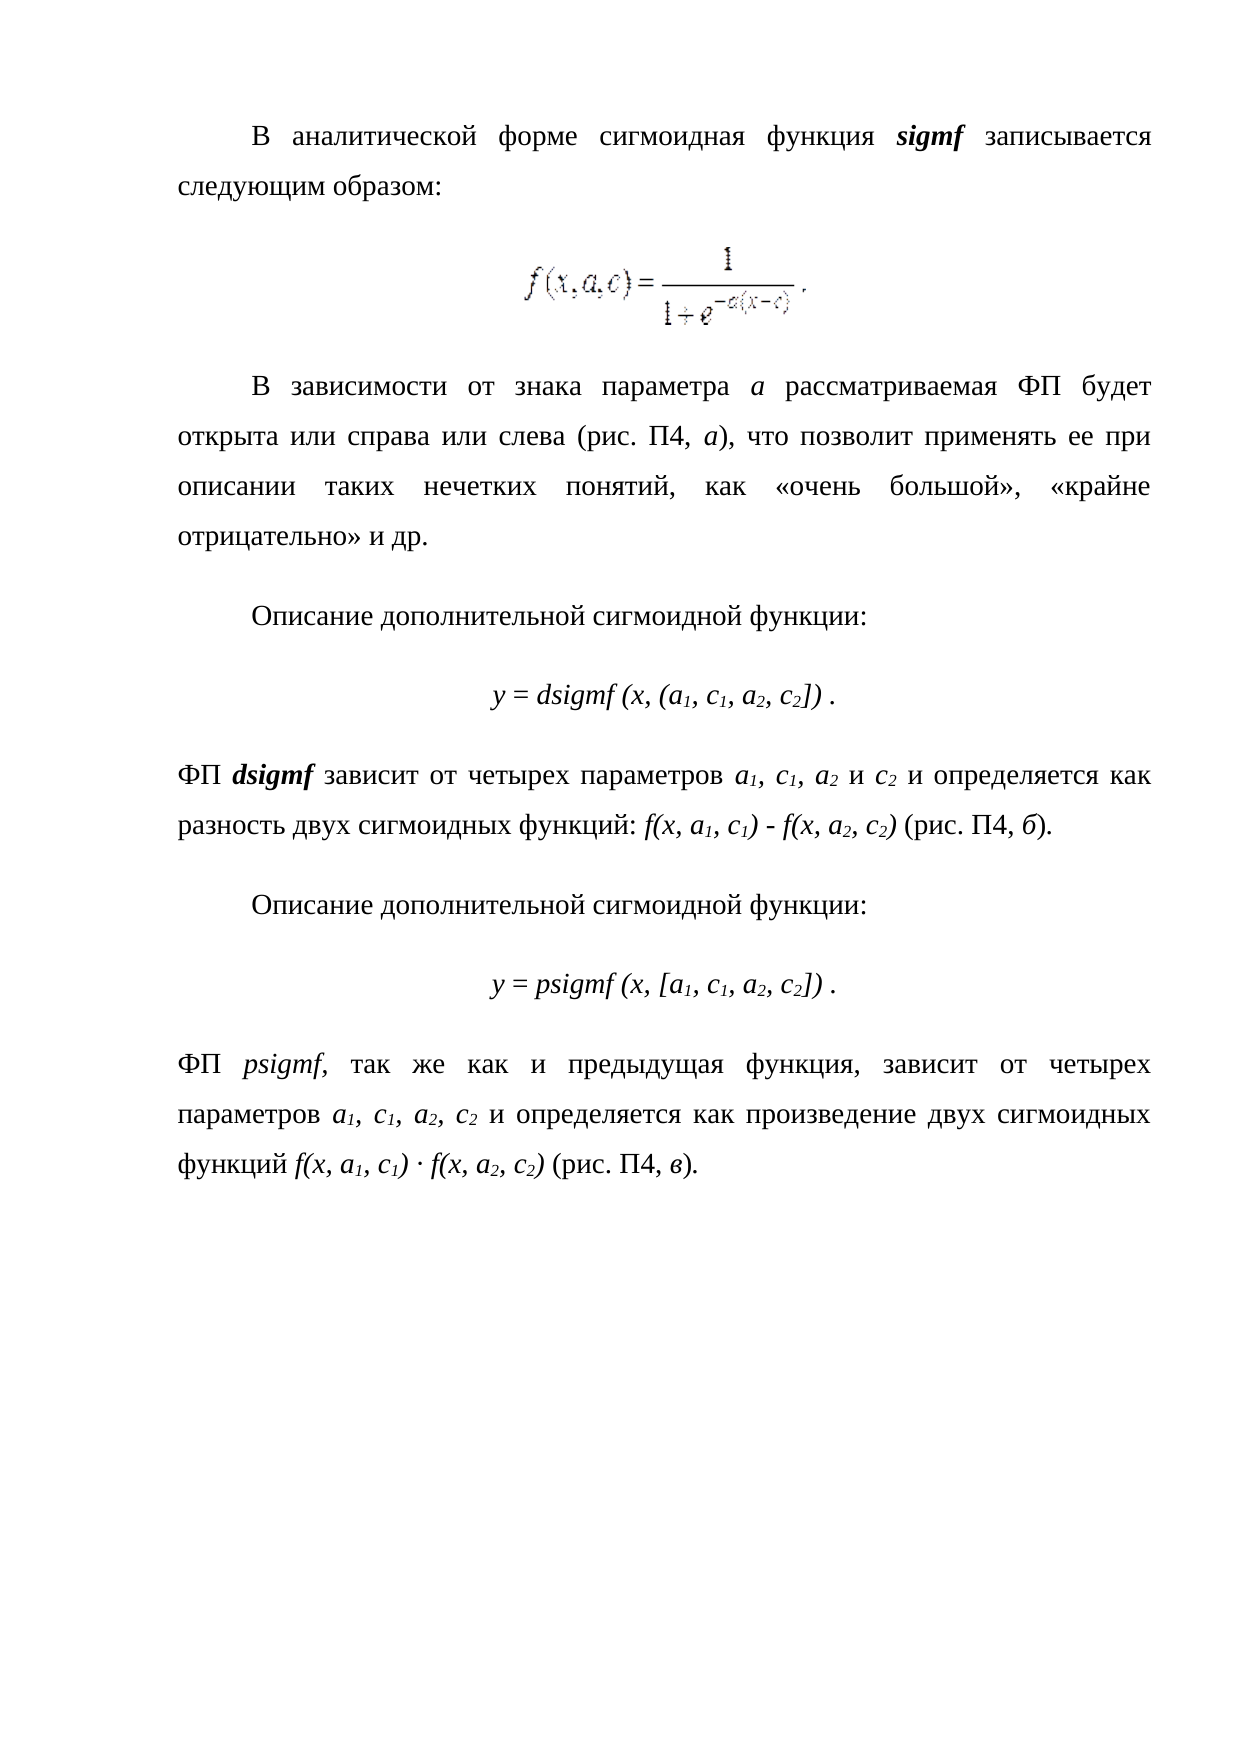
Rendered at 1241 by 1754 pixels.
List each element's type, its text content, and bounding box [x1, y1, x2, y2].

text у = psigmf (x, [a1, c1, а2, с2]) . [177, 966, 1152, 1000]
text В аналитической форме сигмоидная функция sigmf записывается следующим образом: [177, 118, 1152, 202]
picture [523, 247, 806, 325]
text Описание дополнительной сигмоидной функции: [177, 887, 1152, 920]
text у = dsigmf (x, (a1, c1, а2, с2]) . [177, 677, 1152, 711]
text В зависимости от знака параметра a рассматриваемая ФП будет открыта или справа или слева (рис. П4, а), что позволит применять ее при описании таких нечетких понятий, как «очень большой», «крайне отрицательно» и др. [177, 368, 1152, 552]
text Описание дополнительной сигмоидной функции: [177, 598, 1152, 632]
text ФП dsigmf зависит от четырех параметров a1, c1, а2 и с2 и определяется как разность двух сигмоидных функций: f(х, a1, c1) - f(x, а2, с2) (рис. П4, б). [177, 757, 1152, 841]
text ФП psigmf, так же как и предыдущая функция, зависит от четырех параметров a1, c1, а2, с2 и определяется как произведение двух сигмоидных функций f(х, a1, c1) · f(x, а2, с2) (рис. П4, в). [177, 1046, 1152, 1180]
